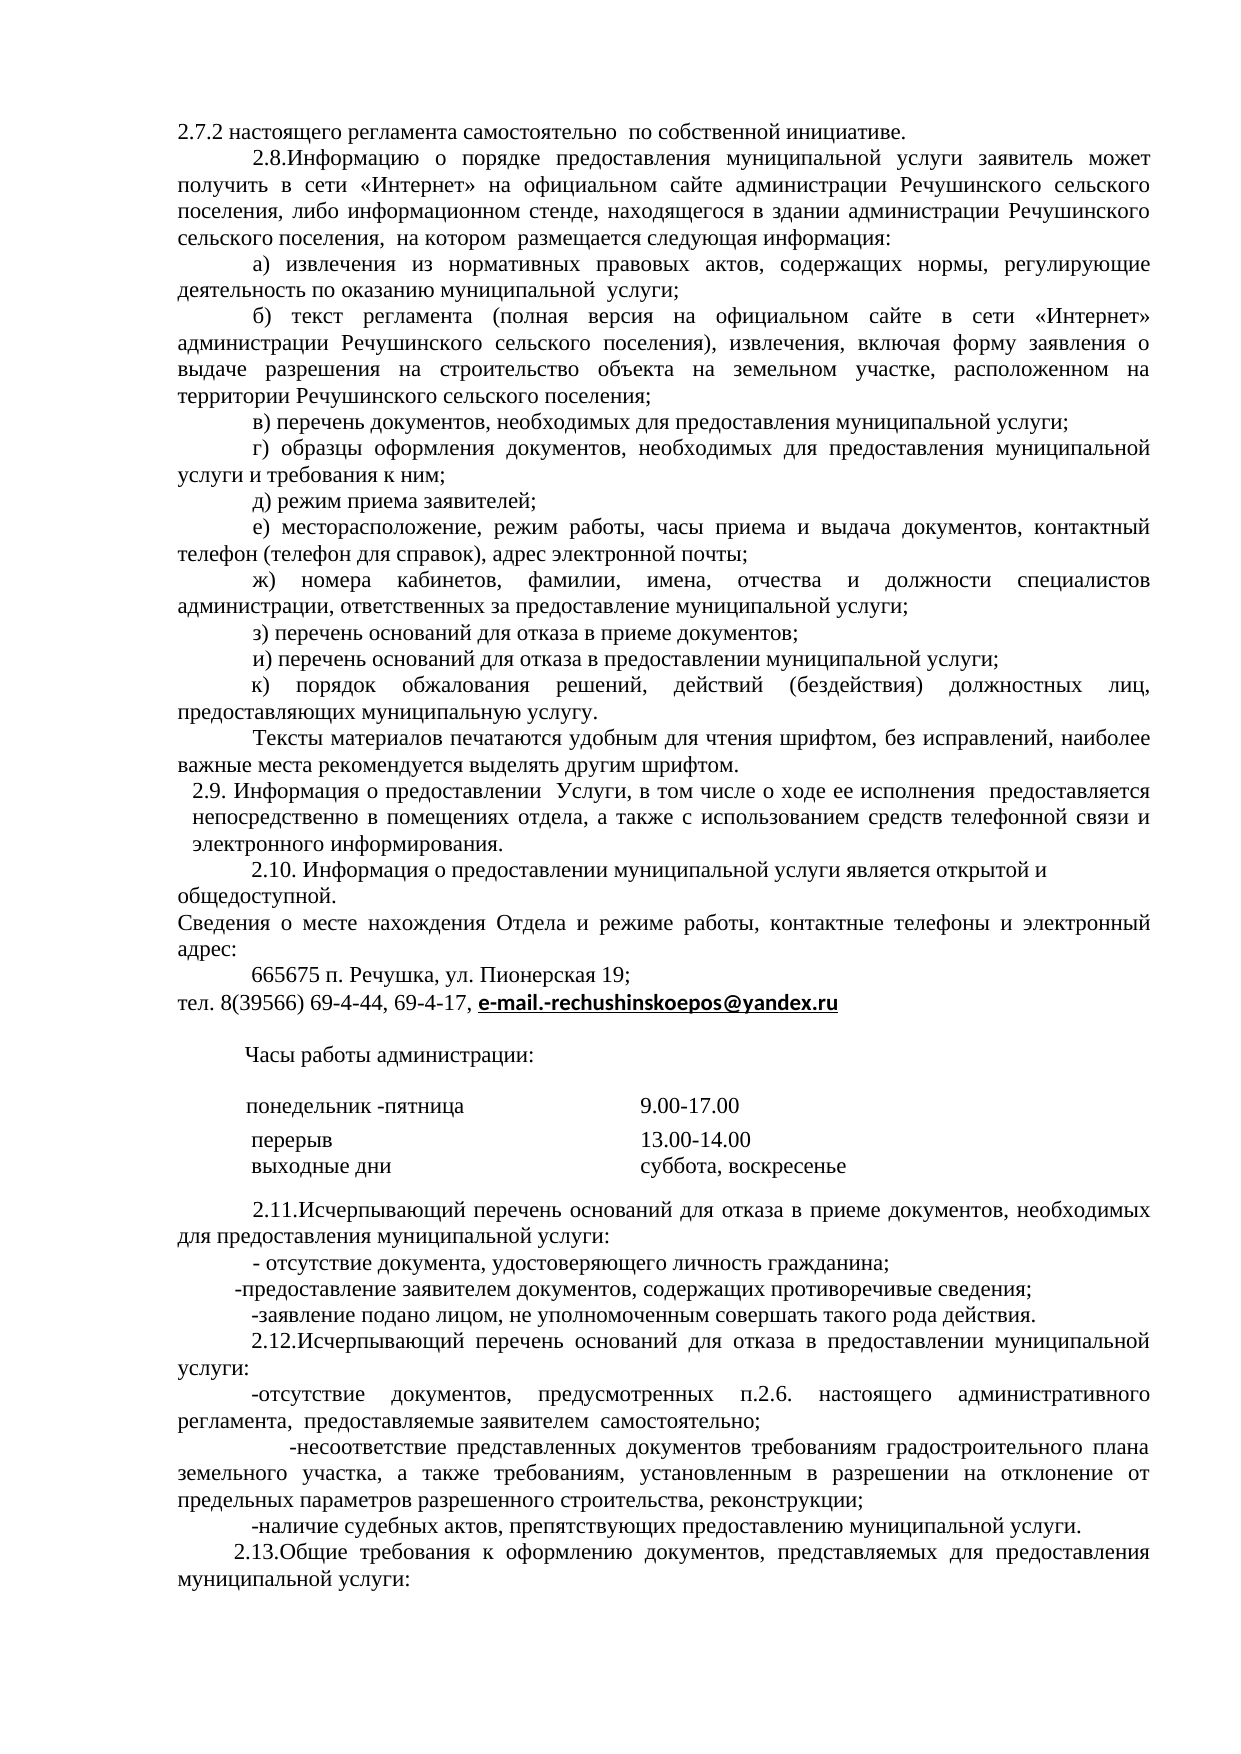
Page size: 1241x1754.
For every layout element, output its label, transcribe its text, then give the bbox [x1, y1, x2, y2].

text 2.9. Информация о предоставлении Услуги, в том числе о ходе ее исполнения предоставляется непосредственно в помещениях отдела, а также с использованием средств телефонной связи и электронного информирования. [192, 777, 1152, 856]
text Тексты материалов печатаются удобным для чтения шрифтом, без исправлений, наиболее важные места рекомендуется выделять другим шрифтом. [177, 724, 1152, 777]
text 2.8.Информацию о порядке предоставления муниципальной услуги заявитель может получить в сети «Интернет» на официальном сайте администрации Речушинского сельского поселения, либо информационном стенде, находящегося в здании администрации Речушинского сельского поселения, на котором размещается следующая информация: [177, 144, 1152, 250]
text -несоответствие представленных документов требованиям градостроительного плана земельного участка, а также требованиям, установленным в разрешении на отклонение от предельных параметров разрешенного строительства, реконструкции; [177, 1433, 1152, 1512]
text 2.7.2 настоящего регламента самостоятельно по собственной инициативе. [177, 118, 1152, 144]
text в) перечень документов, необходимых для предоставления муниципальной услуги; [177, 408, 1152, 434]
text з) перечень оснований для отказа в приеме документов; [177, 619, 1152, 645]
text -наличие судебных актов, препятствующих предоставлению муниципальной услуги. [177, 1512, 1152, 1538]
table_cell 13.00-14.00 [555, 1126, 975, 1152]
text 2.10. Информация о предоставлении муниципальной услуги является открытой и общедоступной. [177, 856, 1158, 909]
text 2.11.Исчерпывающий перечень оснований для отказа в приеме документов, необходимых для предоставления муниципальной услуги: [177, 1196, 1152, 1248]
table_header понедельник -пятница [166, 1092, 555, 1126]
text -предоставление заявителем документов, содержащих противоречивые сведения; [177, 1275, 1152, 1301]
text - отсутствие документа, удостоверяющего личность гражданина; [177, 1248, 1152, 1275]
text 2.13.Общие требования к оформлению документов, представляемых для предоставления муниципальной услуги: [177, 1538, 1152, 1591]
text и) перечень оснований для отказа в предоставлении муниципальной услуги; [177, 645, 1152, 672]
text Часы работы администрации: [177, 1041, 1152, 1067]
text 2.12.Исчерпывающий перечень оснований для отказа в предоставлении муниципальной услуги: [177, 1328, 1152, 1380]
text -отсутствие документов, предусмотренных п.2.6. настоящего административного регламента, предоставляемые заявителем самостоятельно; [177, 1380, 1152, 1433]
text к) порядок обжалования решений, действий (бездействия) должностных лиц, предоставляющих муниципальную услугу. [177, 672, 1152, 724]
text д) режим приема заявителей; [177, 487, 1152, 513]
text г) образцы оформления документов, необходимых для предоставления муниципальной услуги и требования к ним; [177, 434, 1152, 487]
table_header 9.00-17.00 [555, 1092, 975, 1126]
text 665675 п. Речушка, ул. Пионерская 19; [177, 961, 1152, 988]
text е) месторасположение, режим работы, часы приема и выдача документов, контактный телефон (телефон для справок), адрес электронной почты; [177, 513, 1152, 566]
text ж) номера кабинетов, фамилии, имена, отчества и должности специалистов администрации, ответственных за предоставление муниципальной услуги; [177, 566, 1152, 619]
table_cell суббота, воскресенье [555, 1152, 975, 1196]
text тел. 8(39566) 69-4-44, 69-4-17, e-mail.-rechushinskoepos@yandex.ru [177, 988, 1152, 1016]
text -заявление подано лицом, не уполномоченным совершать такого рода действия. [177, 1301, 1152, 1328]
text Сведения о месте нахождения Отдела и режиме работы, контактные телефоны и электронный адрес: [177, 909, 1152, 961]
text б) текст регламента (полная версия на официальном сайте в сети «Интернет» администрации Речушинского сельского поселения), извлечения, включая форму заявления о выдаче разрешения на строительство объекта на земельном участке, расположенном на территории Речушинского сельского поселения; [177, 303, 1152, 408]
text а) извлечения из нормативных правовых актов, содержащих нормы, регулирующие деятельность по оказанию муниципальной услуги; [177, 250, 1152, 303]
table_cell перерыв [166, 1126, 555, 1152]
table_cell выходные дни [166, 1152, 555, 1196]
